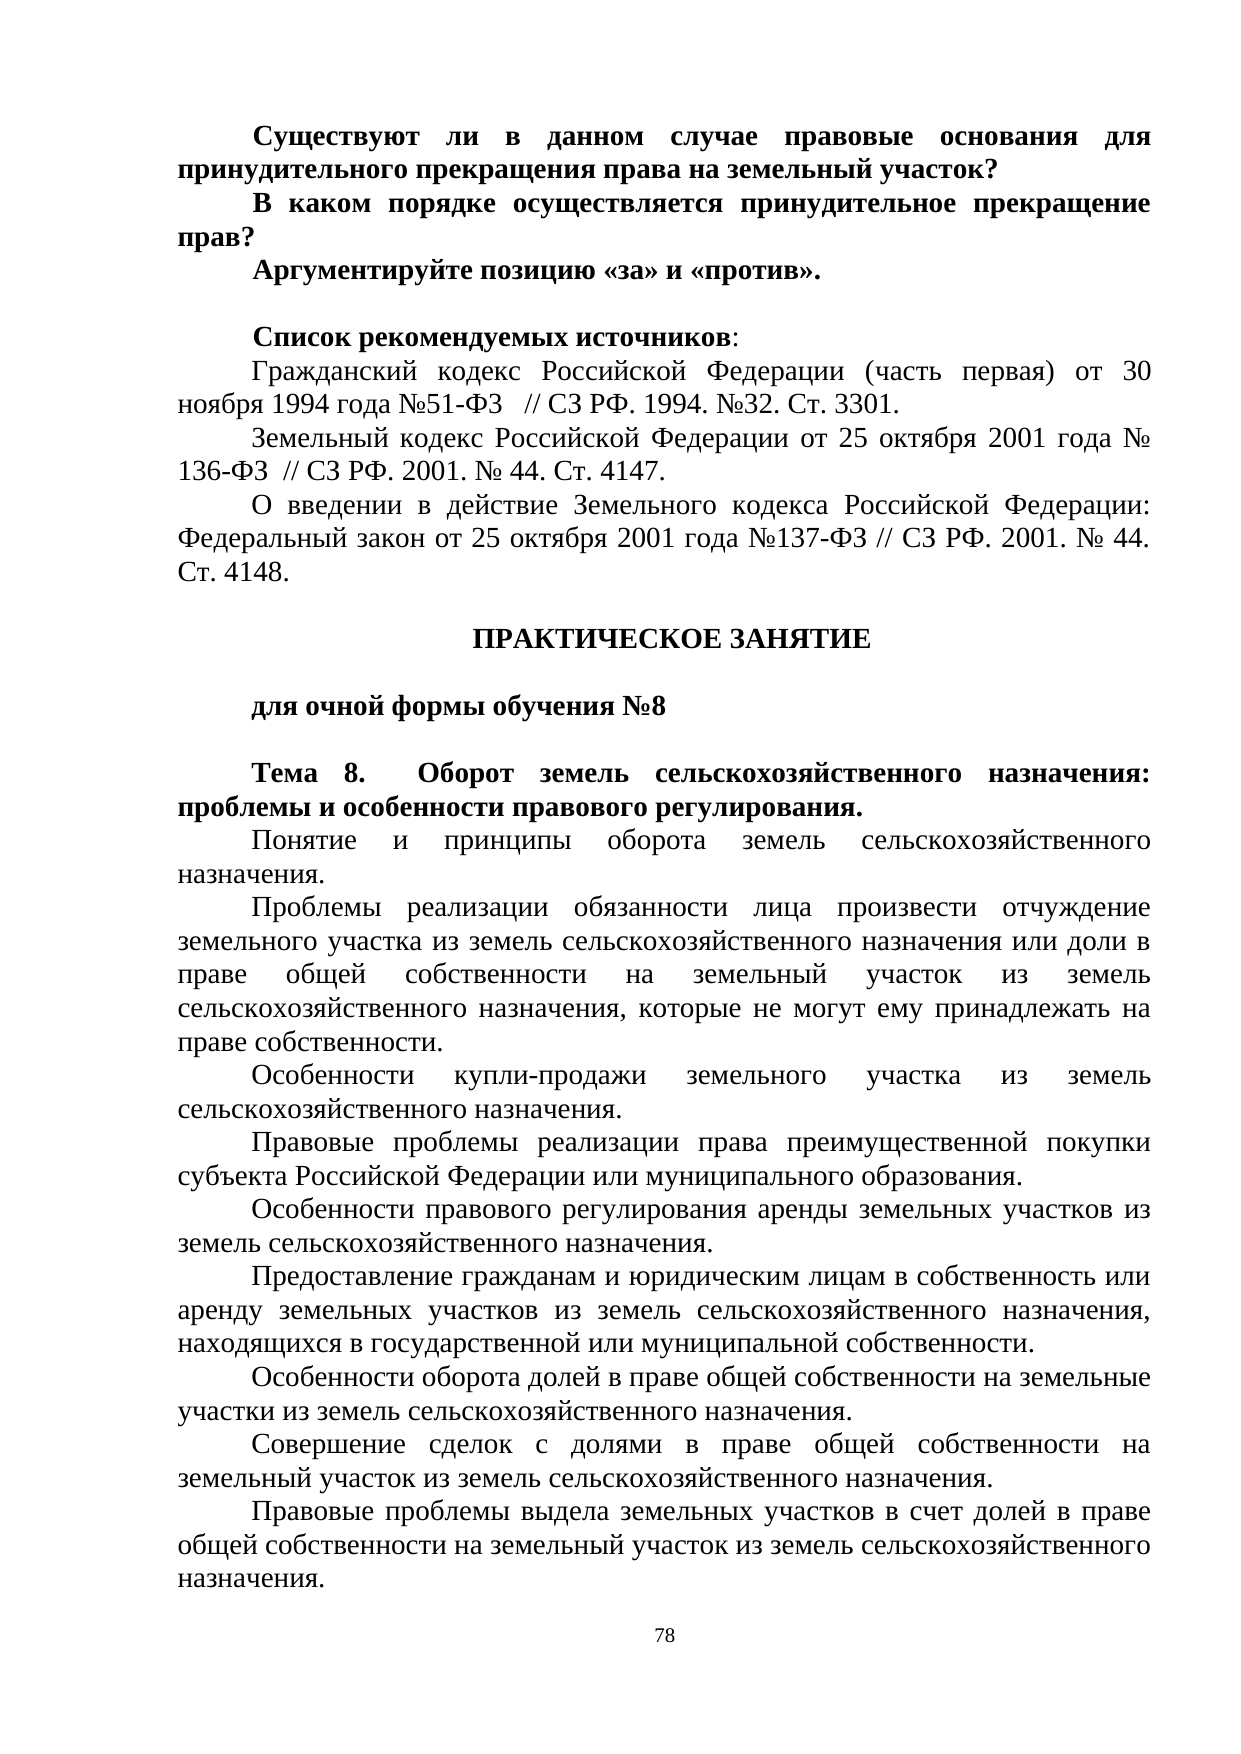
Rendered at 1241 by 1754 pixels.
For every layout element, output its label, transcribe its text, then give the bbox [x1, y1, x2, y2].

text Особенности купли-продажи земельного участка из земель сельскохозяйственного назначения. [177, 1057, 1152, 1124]
text ПРАКТИЧЕСКОЕ ЗАНЯТИЕ [177, 621, 1152, 655]
text Понятие и принципы оборота земель сельскохозяйственного назначения. [177, 822, 1152, 889]
text Список рекомендуемых источников: [177, 319, 1152, 353]
text Гражданский кодекс Российской Федерации (часть первая) от 30 ноября 1994 года №51-Ф3 // СЗ РФ. 1994. №32. Ст. 3301. [177, 353, 1152, 420]
text Правовые проблемы выдела земельных участков в счет долей в праве общей собственности на земельный участок из земель сельскохозяйственного назначения. [177, 1493, 1152, 1594]
text Проблемы реализации обязанности лица произвести отчуждение земельного участка из земель сельскохозяйственного назначения или доли в праве общей собственности на земельный участок из земель сельскохозяйственного назначения, которые не могут ему принадлежать на праве собственности. [177, 889, 1152, 1057]
text Особенности оборота долей в праве общей собственности на земельные участки из земель сельскохозяйственного назначения. [177, 1359, 1152, 1426]
text Земельный кодекс Российской Федерации от 25 октября 2001 года № 136-ФЗ // СЗ РФ. 2001. № 44. Ст. 4147. [177, 420, 1152, 487]
text для очной формы обучения №8 [177, 688, 1152, 722]
text Существуют ли в данном случае правовые основания для принудительного прекращения права на земельный участок? [177, 118, 1152, 185]
text В каком порядке осуществляется принудительное прекращение прав? [177, 185, 1152, 252]
text Правовые проблемы реализации права преимущественной покупки субъекта Российской Федерации или муниципального образования. [177, 1124, 1152, 1191]
text Особенности правового регулирования аренды земельных участков из земель сельскохозяйственного назначения. [177, 1191, 1152, 1258]
text Аргументируйте позицию «за» и «против». [177, 252, 1152, 286]
text Тема 8. Оборот земель сельскохозяйственного назначения: проблемы и особенности правового регулирования. [177, 755, 1152, 822]
text О введении в действие Земельного кодекса Российской Федерации: Федеральный закон от 25 октября 2001 года №137-ФЗ // СЗ РФ. 2001. № 44. Ст. 4148. [177, 487, 1152, 588]
text Совершение сделок с долями в праве общей собственности на земельный участок из земель сельскохозяйственного назначения. [177, 1426, 1152, 1493]
text Предоставление гражданам и юридическим лицам в собственность или аренду земельных участков из земель сельскохозяйственного назначения, находящихся в государственной или муниципальной собственности. [177, 1258, 1152, 1359]
